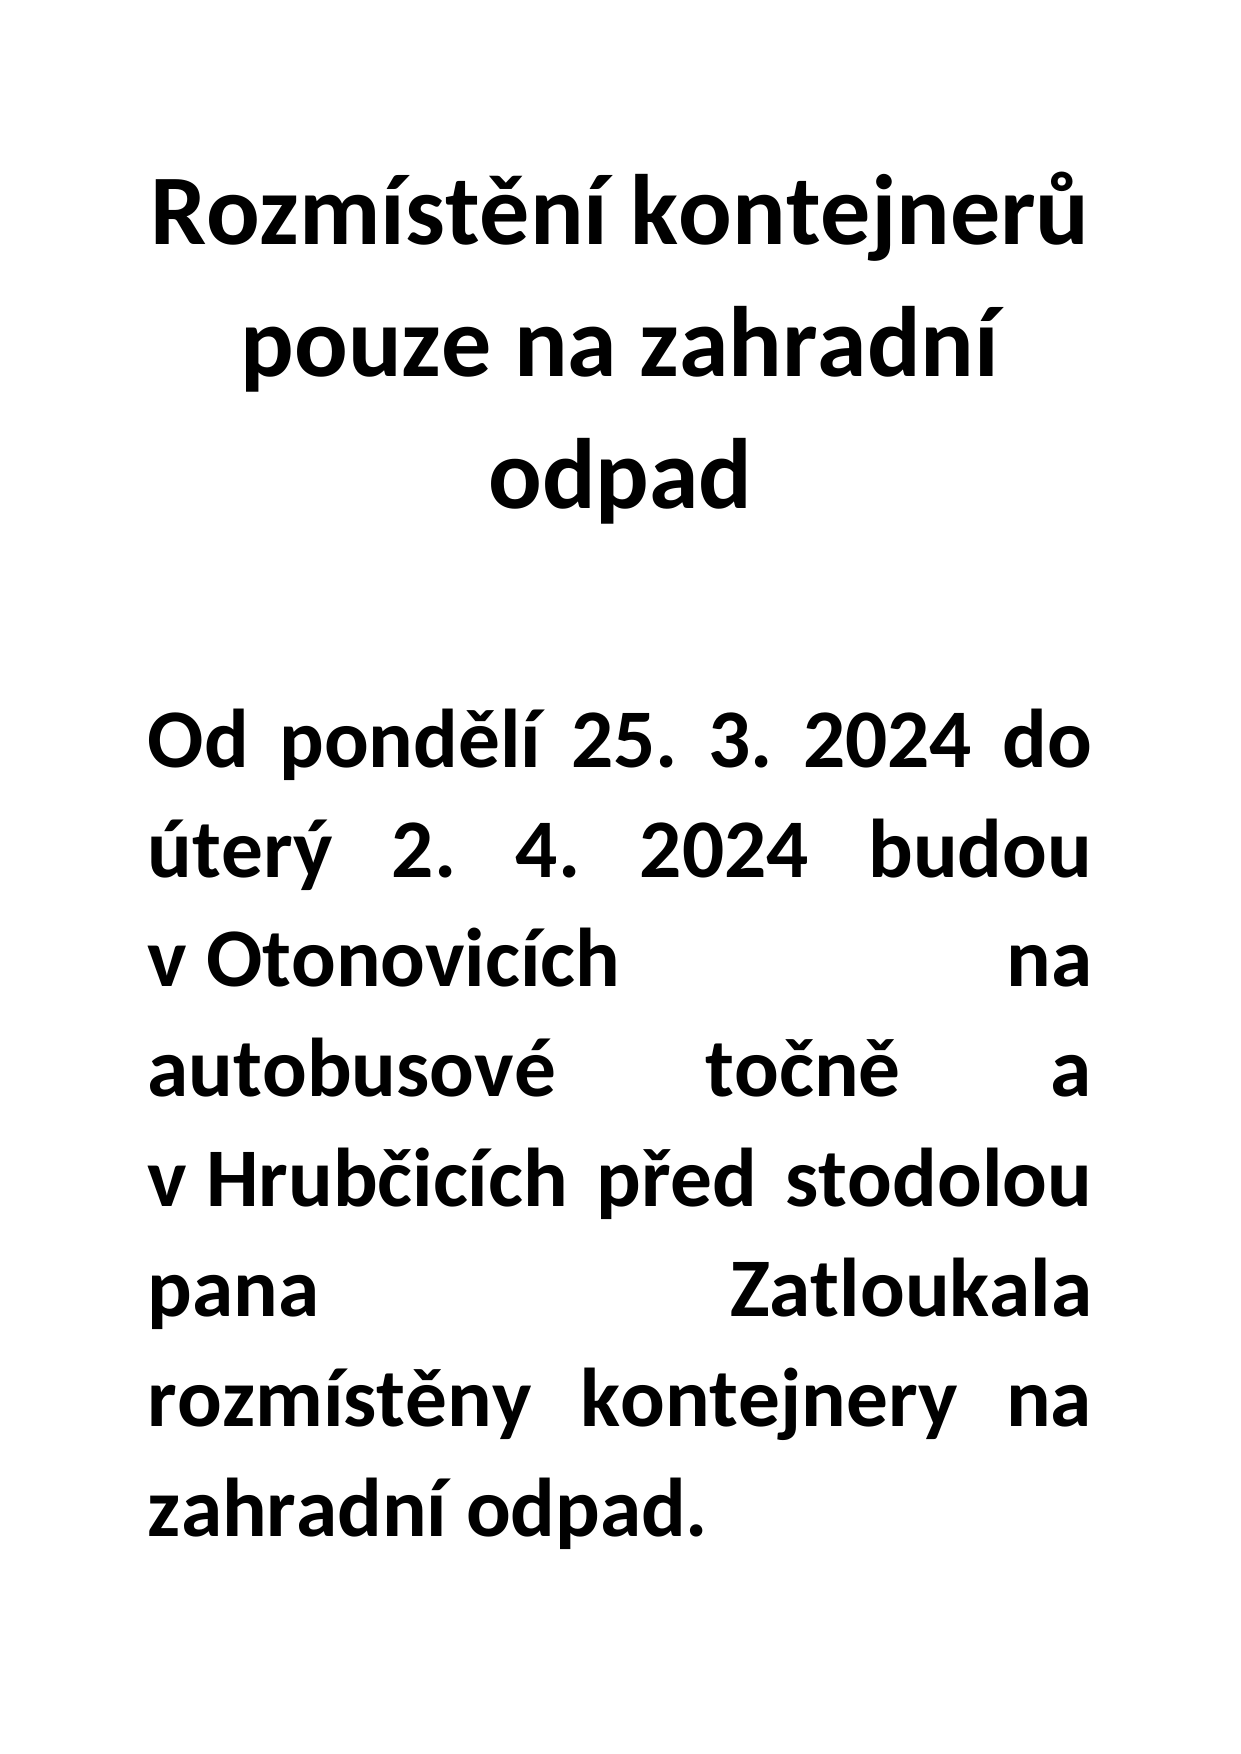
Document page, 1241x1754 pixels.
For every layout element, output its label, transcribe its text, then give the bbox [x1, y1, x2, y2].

text Od pondělí 25. 3. 2024 do úterý 2. 4. 2024 budou v Otonovicích na autobusové točně a v Hrubčicích před stodolou pana Zatloukala rozmístěny kontejnery na zahradní odpad. [148, 686, 1093, 1557]
text Rozmístění kontejnerů pouze na zahradní odpad [148, 148, 1093, 533]
